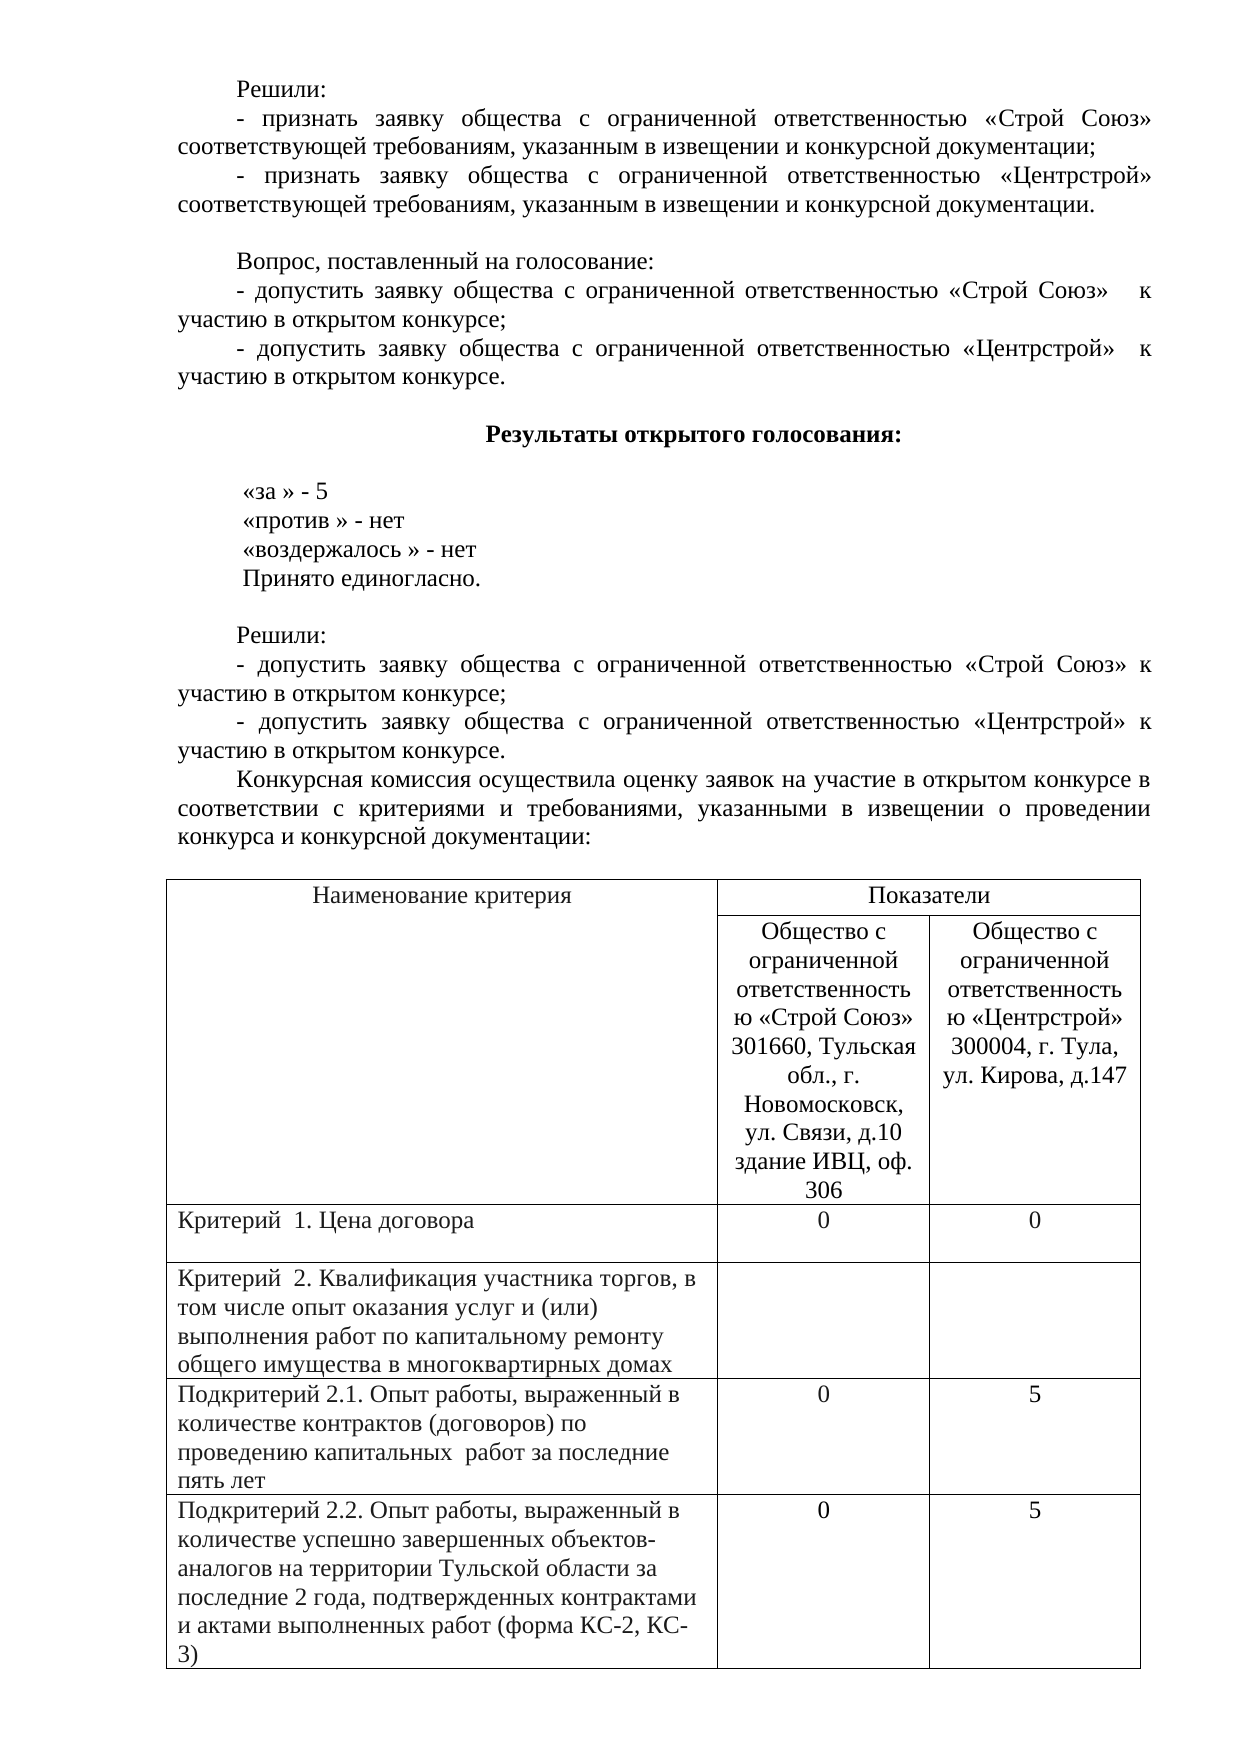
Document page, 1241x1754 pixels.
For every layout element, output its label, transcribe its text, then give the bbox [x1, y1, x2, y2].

table_cell Критерий 1. Цена договора [167, 1205, 717, 1262]
table_cell [718, 1263, 929, 1378]
table_cell Подкритерий 2.1. Опыт работы, выраженный в количестве контрактов (договоров) по проведению капитальных работ за последние пять лет [167, 1379, 717, 1494]
table_cell Критерий 2. Квалификация участника торгов, в том числе опыт оказания услуг и (или) выполнения работ по капитальному ремонту общего имущества в многоквартирных домах [167, 1263, 717, 1378]
table_cell 0 [930, 1205, 1140, 1262]
table_cell 5 [930, 1379, 1140, 1494]
text Конкурсная комиссия осуществила оценку заявок на участие в открытом конкурсе в соответствии с критериями и требованиями, указанными в извещении о проведении конкурса и конкурсной документации: [177, 764, 1152, 850]
table_cell 0 [718, 1495, 929, 1668]
text Решили: [177, 620, 1152, 649]
text «за » - 5 [236, 476, 1152, 505]
text - допустить заявку общества с ограниченной ответственностью «Центрстрой» к участию в открытом конкурсе. [177, 706, 1152, 764]
table_cell Общество с ограниченной ответственностью «Центрстрой» 300004, г. Тула, ул. Кирова, д.147 [930, 916, 1140, 1204]
table_cell Подкритерий 2.2. Опыт работы, выраженный в количестве успешно завершенных объектов-аналогов на территории Тульской области за последние 2 года, подтвержденных контрактами и актами выполненных работ (форма КС-2, КС-3) [167, 1495, 717, 1668]
table_cell [930, 1263, 1140, 1378]
table_cell 0 [718, 1379, 929, 1494]
text Вопрос, поставленный на голосование: [177, 246, 1152, 275]
table_cell 0 [718, 1205, 929, 1262]
text «против » - нет [236, 505, 1152, 534]
text Принято единогласно. [236, 563, 1152, 591]
text «воздержалось » - нет [236, 534, 1152, 563]
text - допустить заявку общества с ограниченной ответственностью «Строй Союз» к участию в открытом конкурсе; [177, 649, 1152, 706]
text - допустить заявку общества с ограниченной ответственностью «Строй Союз» к участию в открытом конкурсе; [177, 275, 1152, 333]
text - допустить заявку общества с ограниченной ответственностью «Центрстрой» к участию в открытом конкурсе. [177, 333, 1152, 390]
text Результаты открытого голосования: [177, 419, 1152, 448]
text - признать заявку общества с ограниченной ответственностью «Строй Союз» соответствующей требованиям, указанным в извещении и конкурсной документации; [177, 103, 1152, 160]
table_cell 5 [930, 1495, 1140, 1668]
table_cell Общество с ограниченной ответственностью «Строй Союз» 301660, Тульская обл., г. Новомосковск, ул. Связи, д.10 здание ИВЦ, оф. 306 [718, 916, 929, 1204]
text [177, 160, 1152, 218]
text Решили: [177, 74, 1152, 103]
table_header Наименование критерия [167, 880, 717, 1204]
table_header Показатели [718, 880, 1140, 915]
